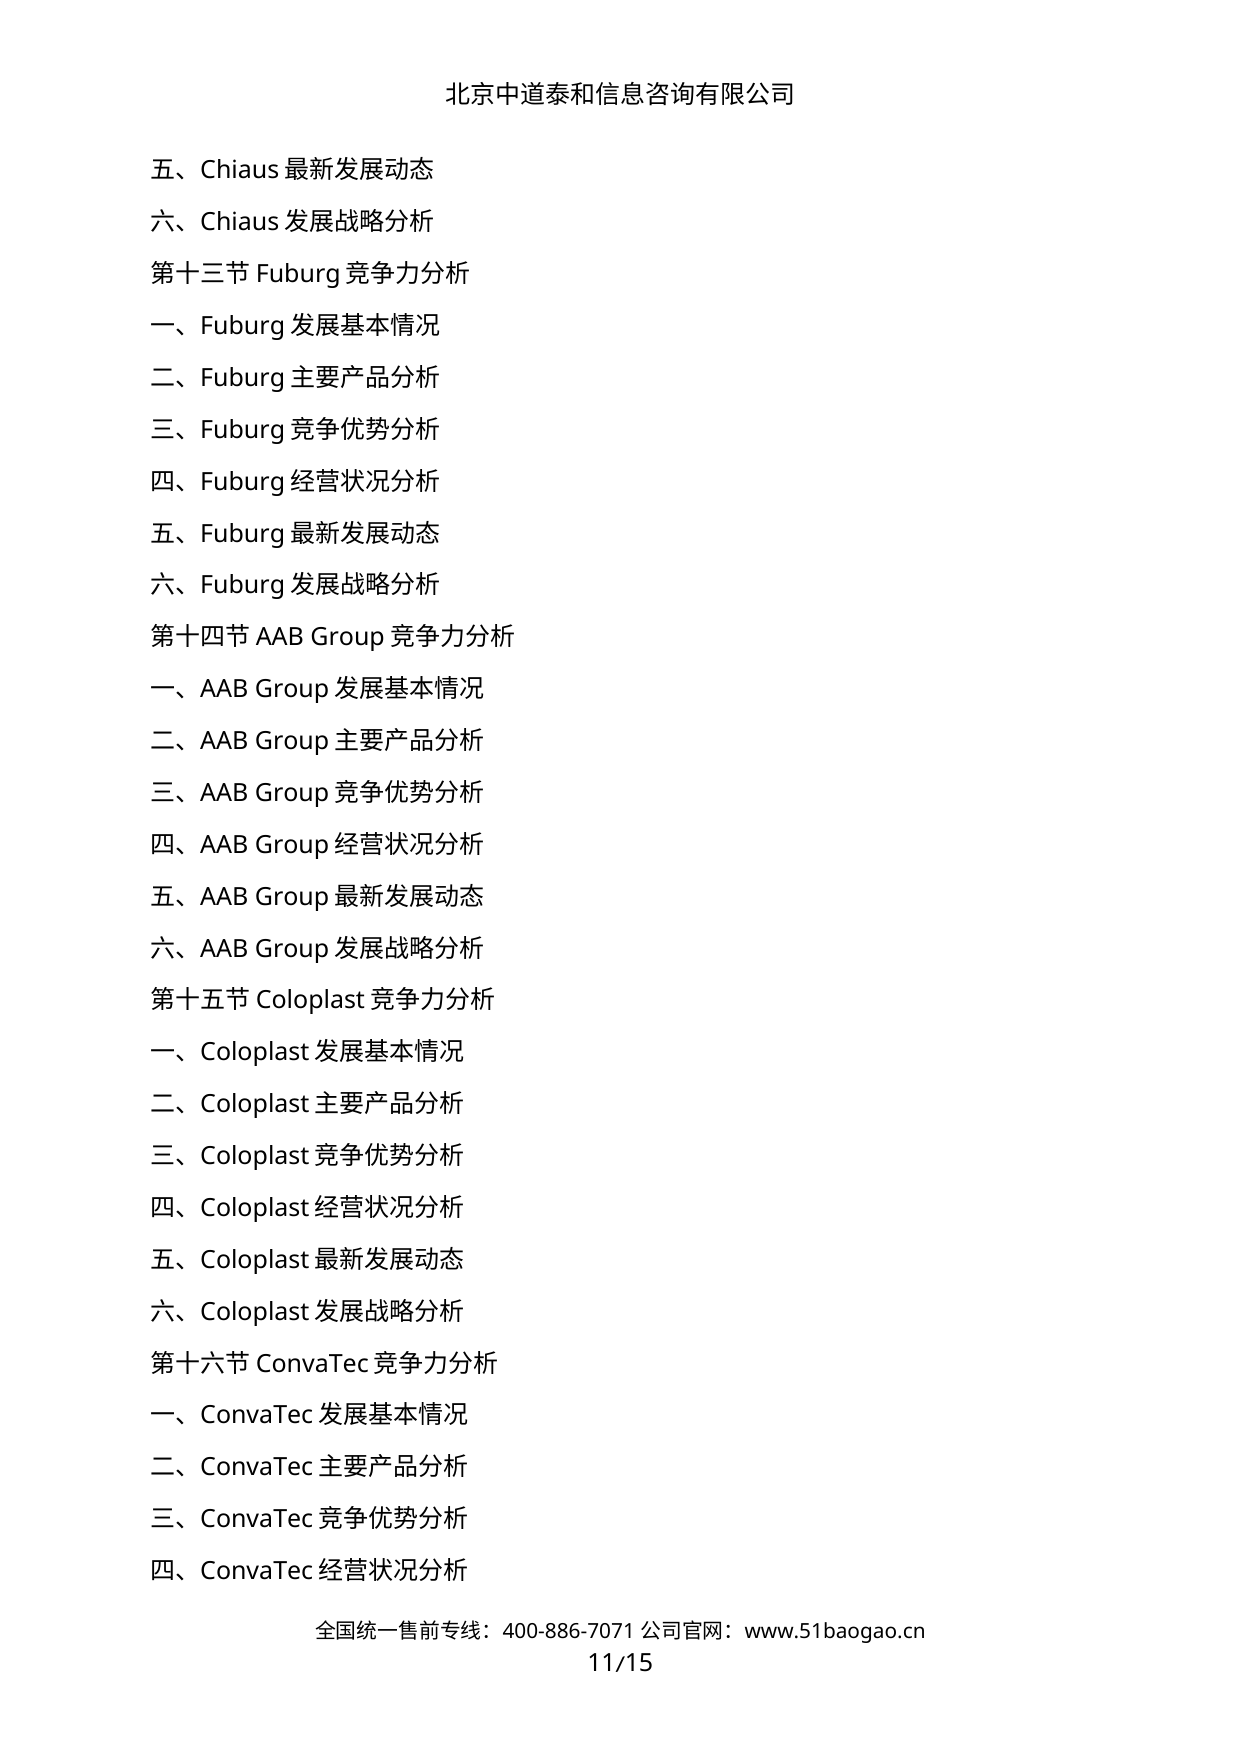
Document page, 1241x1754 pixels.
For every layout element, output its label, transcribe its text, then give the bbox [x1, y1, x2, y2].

text 四、Coloplast经营状况分析 [150, 1187, 1090, 1224]
text 一、Coloplast发展基本情况 [150, 1032, 1090, 1068]
text 二、Coloplast主要产品分析 [150, 1084, 1090, 1120]
text 三、Fuburg竞争优势分析 [150, 409, 1090, 446]
text 六、Fuburg发展战略分析 [150, 565, 1090, 601]
text 第十六节 ConvaTec竞争力分析 [150, 1343, 1090, 1379]
text 五、AAB Group最新发展动态 [150, 876, 1090, 912]
text 一、ConvaTec发展基本情况 [150, 1395, 1090, 1431]
text 三、AAB Group竞争优势分析 [150, 772, 1090, 809]
text 二、AAB Group主要产品分析 [150, 721, 1090, 757]
text 三、ConvaTec竞争优势分析 [150, 1499, 1090, 1535]
text 四、Fuburg经营状况分析 [150, 461, 1090, 497]
text 第十三节 Fuburg竞争力分析 [150, 254, 1090, 290]
text 三、Coloplast竞争优势分析 [150, 1136, 1090, 1172]
text 四、ConvaTec经营状况分析 [150, 1551, 1090, 1587]
text 五、Coloplast最新发展动态 [150, 1239, 1090, 1276]
text 二、ConvaTec主要产品分析 [150, 1447, 1090, 1483]
text 四、AAB Group经营状况分析 [150, 824, 1090, 861]
text 六、Chiaus发展战略分析 [150, 202, 1090, 238]
text 六、Coloplast发展战略分析 [150, 1291, 1090, 1327]
text 一、Fuburg发展基本情况 [150, 306, 1090, 342]
text 第十四节 AAB Group竞争力分析 [150, 617, 1090, 653]
text 二、Fuburg主要产品分析 [150, 357, 1090, 394]
text 六、AAB Group发展战略分析 [150, 928, 1090, 964]
text 五、Chiaus最新发展动态 [150, 150, 1090, 186]
text 第十五节 Coloplast竞争力分析 [150, 980, 1090, 1016]
text 一、AAB Group发展基本情况 [150, 669, 1090, 705]
text 五、Fuburg最新发展动态 [150, 513, 1090, 549]
